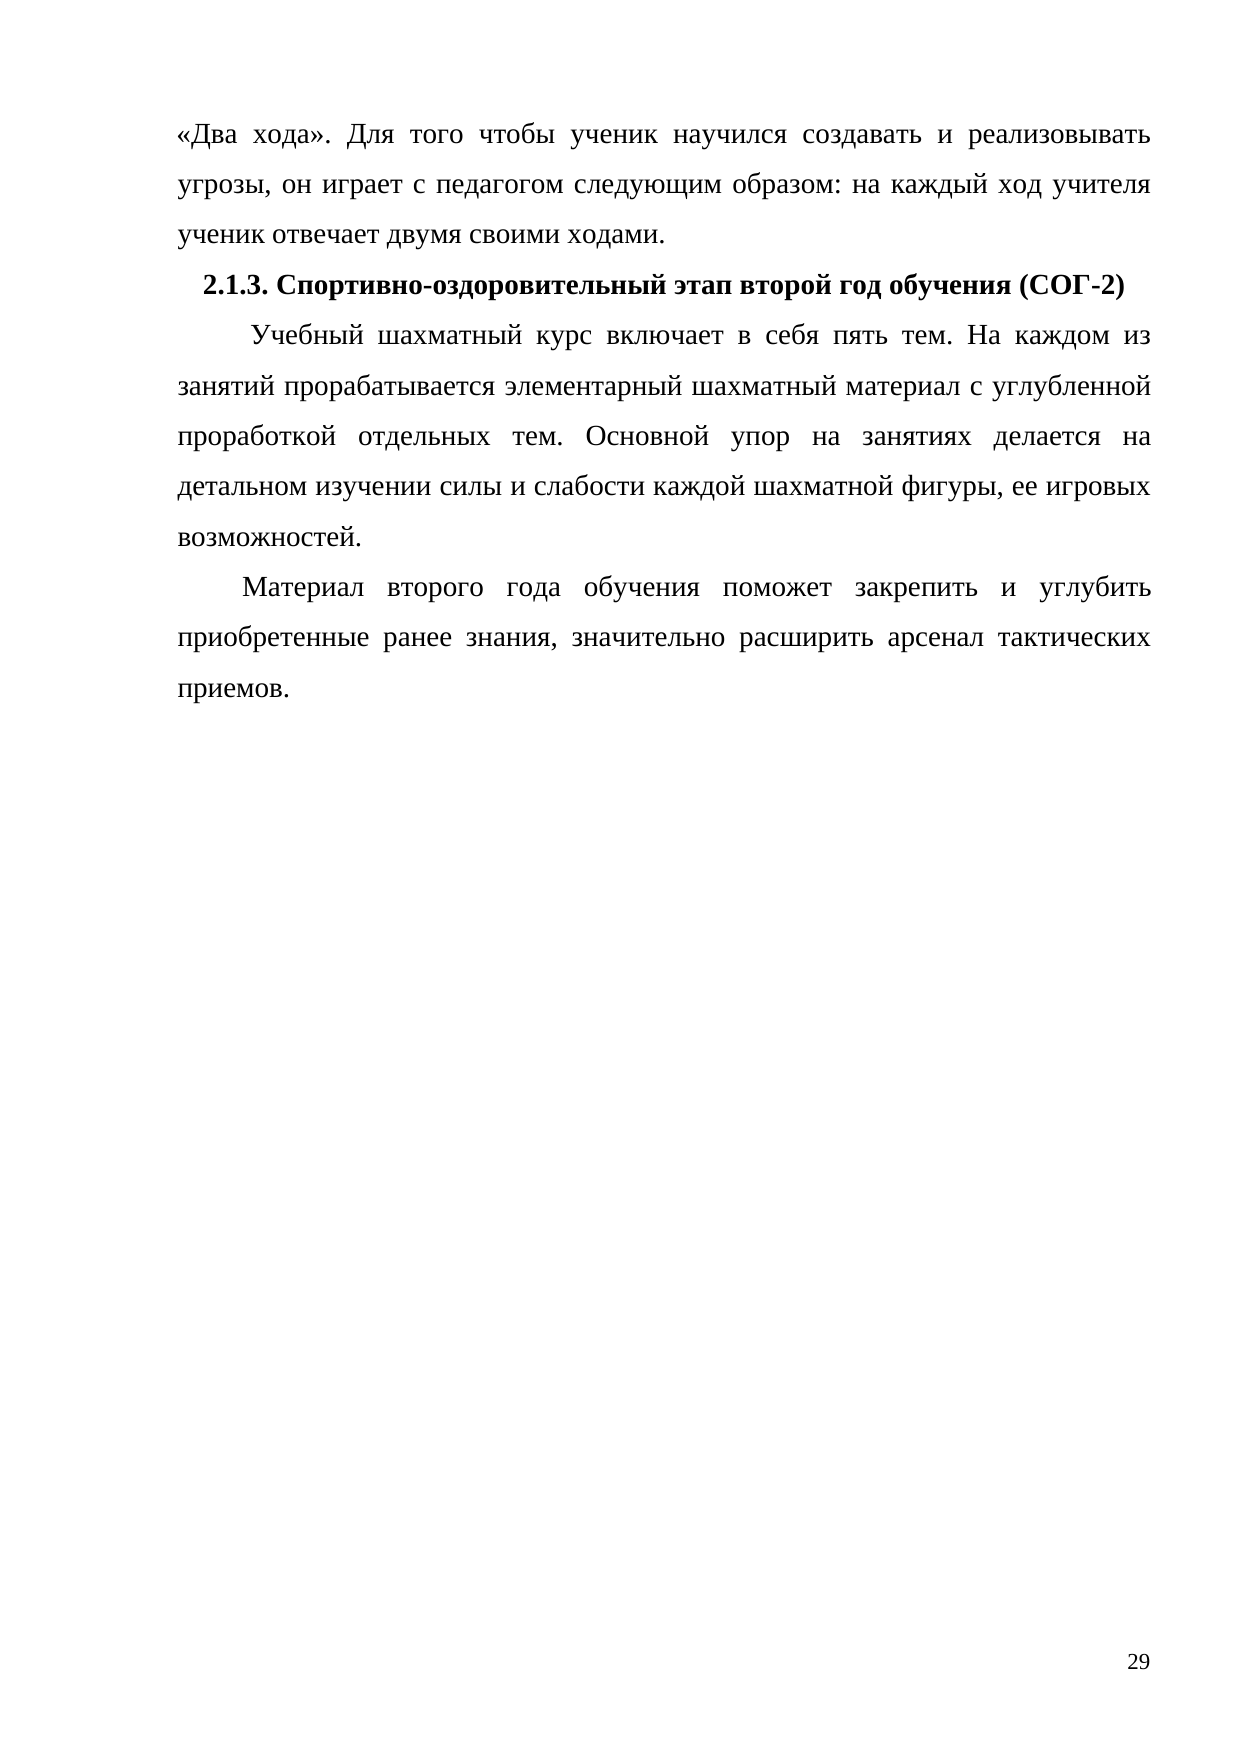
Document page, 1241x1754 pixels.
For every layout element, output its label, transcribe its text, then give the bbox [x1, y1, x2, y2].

text Материал второго года обучения поможет закрепить и углубить приобретенные ранее знания, значительно расширить арсенал тактических приемов. [177, 569, 1152, 703]
text «Два хода». Для того чтобы ученик научился создавать и реализовывать угрозы, он играет с педагогом следующим образом: на каждый ход учителя ученик отвечает двумя своими ходами. [176, 116, 1152, 250]
text Учебный шахматный курс включает в себя пять тем. На каждом из занятий прорабатывается элементарный шахматный материал с углубленной проработкой отдельных тем. Основной упор на занятиях делается на детальном изучении силы и слабости каждой шахматной фигуры, ее игровых возможностей. [177, 317, 1152, 552]
subtitle Спортивно-оздоровительный этап второй год обучения (СОГ-2) [203, 267, 1211, 301]
